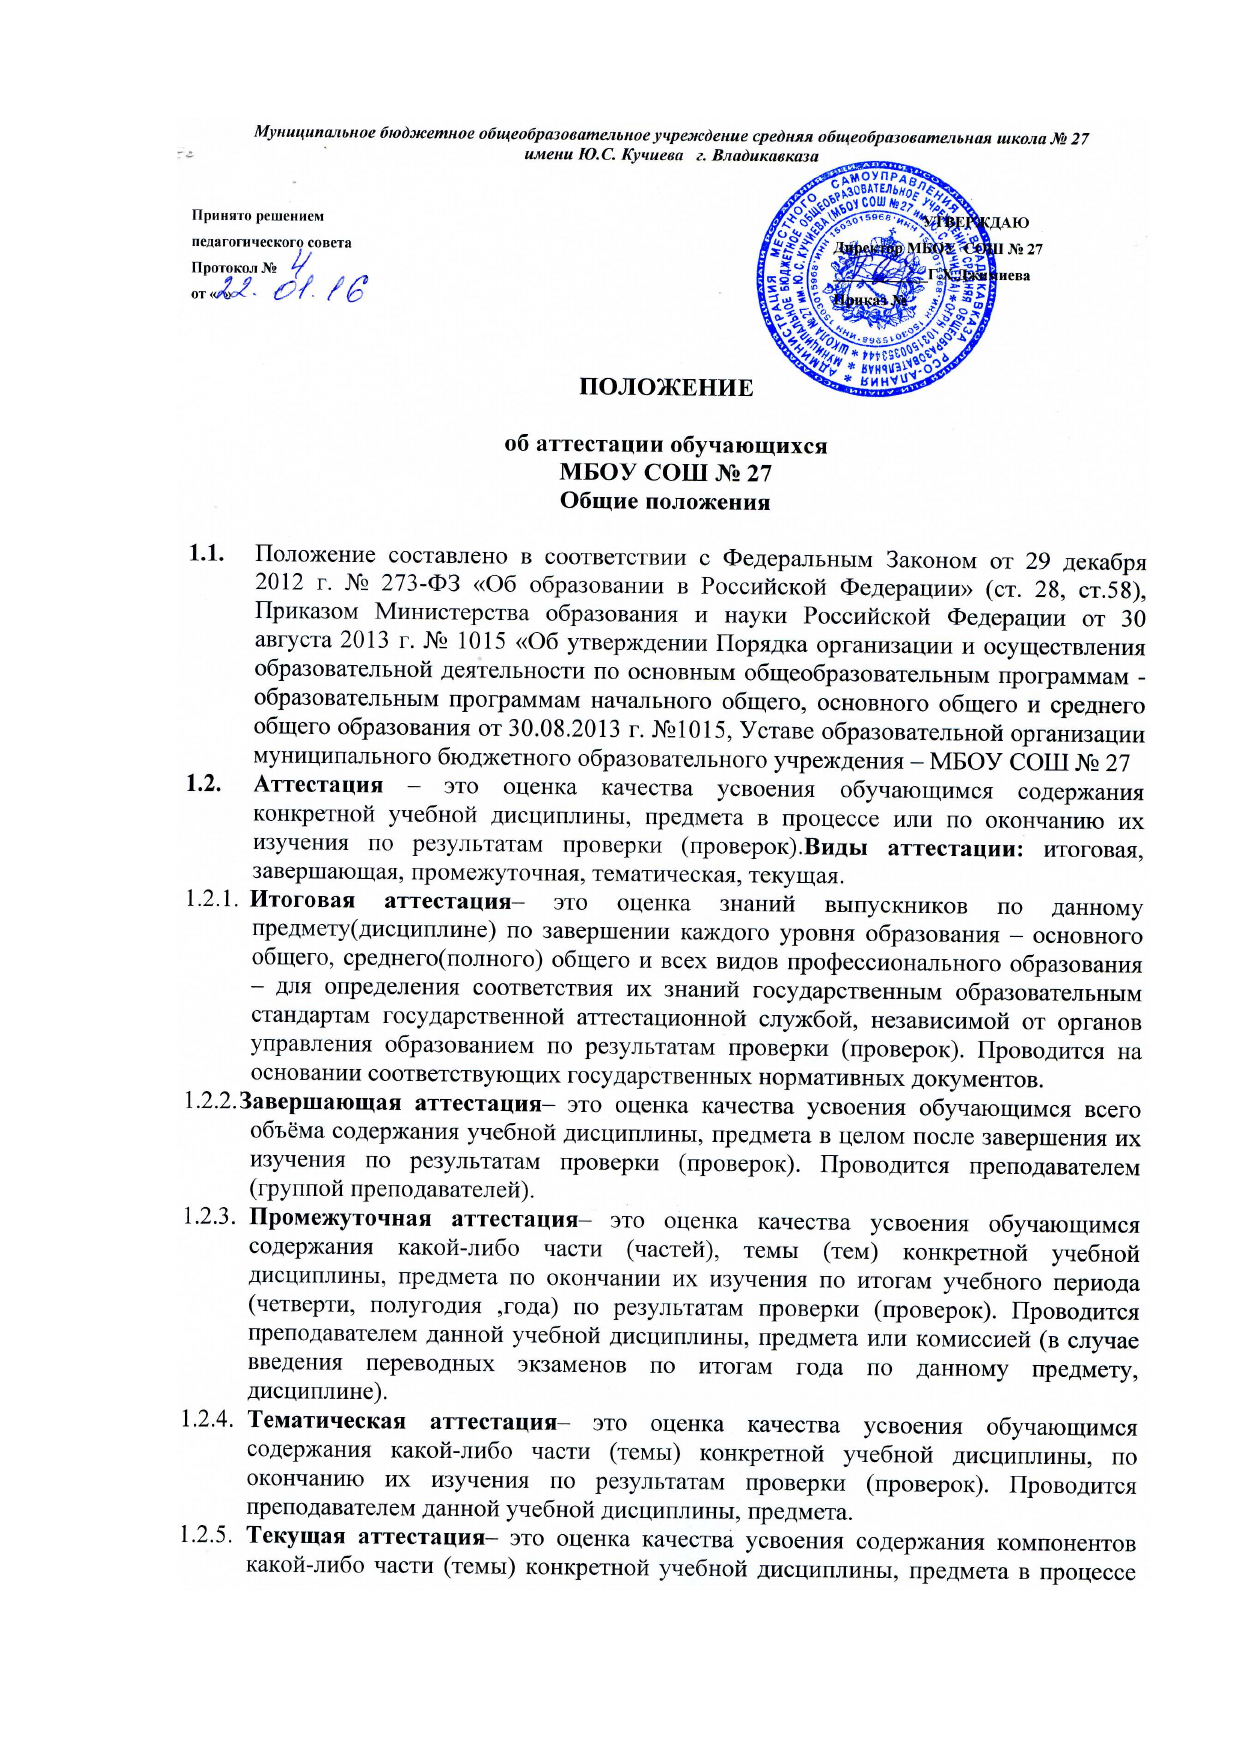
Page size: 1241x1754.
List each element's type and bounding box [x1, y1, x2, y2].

picture [177, 118, 1151, 1590]
